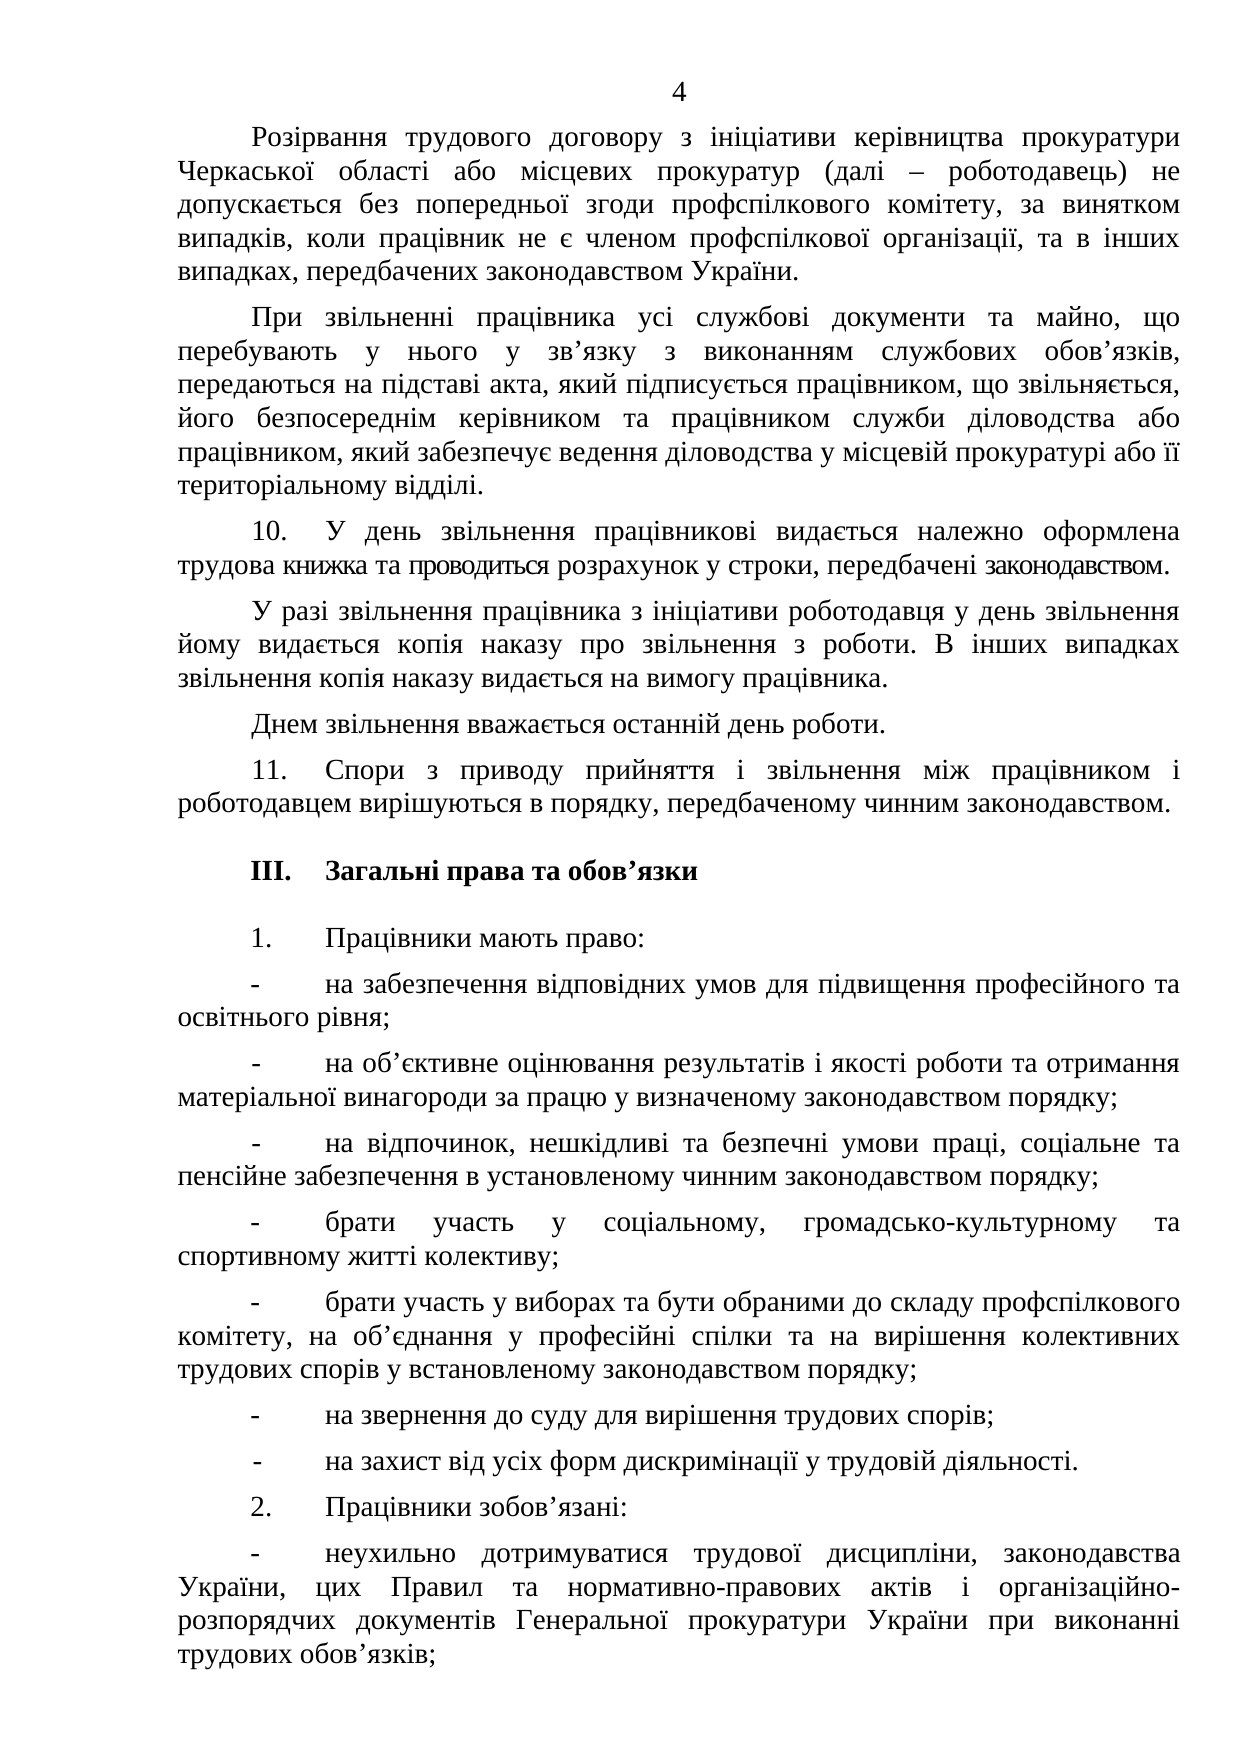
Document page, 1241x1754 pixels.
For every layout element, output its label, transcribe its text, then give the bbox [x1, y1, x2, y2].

text При звільненні працівника усі службові документи та майно, що перебувають у нього у зв’язку з виконанням службових обов’язків, передаються на підставі акта, який підписується працівником, що звільняється, його безпосереднім керівником та працівником служби діловодства або працівником, який забезпечує ведення діловодства у місцевій прокуратурі або її територіальному відділі. [177, 299, 1181, 501]
text - на відпочинок, нешкідливі та безпечні умови праці, соціальне та пенсійне забезпечення в установленому чинним законодавством порядку; [177, 1125, 1181, 1192]
text - брати участь у виборах та бути обраними до складу профспілкового комітету, на об’єднання у професійні спілки та на вирішення колективних трудових спорів у встановленому законодавством порядку; [177, 1284, 1181, 1385]
text - на забезпечення відповідних умов для підвищення професійного та освітнього рівня; [177, 966, 1181, 1033]
text 10. У день звільнення працівникові видається належно оформлена трудова книжка та проводиться розрахунок у строки, передбачені законодавством. [177, 513, 1181, 580]
text - на об’єктивне оцінювання результатів і якості роботи та отримання матеріальної винагороди за працю у визначеному законодавством порядку; [177, 1045, 1181, 1112]
text ІІІ. Загальні права та обов’язки [177, 853, 1181, 886]
text - на захист від усіх форм дискримінації у трудовій діяльності. [177, 1443, 1181, 1477]
text - неухильно дотримуватися трудової дисципліни, законодавства України, цих Правил та нормативно-правових актів і організаційно-розпорядчих документів Генеральної прокуратури України при виконанні трудових обов’язків; [177, 1535, 1181, 1669]
text Днем звільнення вважається останній день роботи. [177, 706, 1181, 739]
text 2. Працівники зобов’язані: [250, 1489, 1181, 1523]
text 11. Спори з приводу прийняття і звільнення між працівником і роботодавцем вирішуються в порядку, передбаченому чинним законодавством. [177, 752, 1181, 819]
text У разі звільнення працівника з ініціативи роботодавця у день звільнення йому видається копія наказу про звільнення з роботи. В інших випадках звільнення копія наказу видається на вимогу працівника. [177, 593, 1181, 693]
text - на звернення до суду для вирішення трудових спорів; [177, 1397, 1181, 1431]
text - брати участь у соціальному, громадсько-культурному та спортивному житті колективу; [177, 1204, 1181, 1272]
text 1. Працівники мають право: [250, 920, 1181, 953]
text Розірвання трудового договору з ініціативи керівництва прокуратури Черкаської області або місцевих прокуратур (далі – роботодавець) не допускається без попередньої згоди профспілкового комітету, за винятком випадків, коли працівник не є членом профспілкової організації, та в інших випадках, передбачених законодавством України. [177, 119, 1181, 287]
